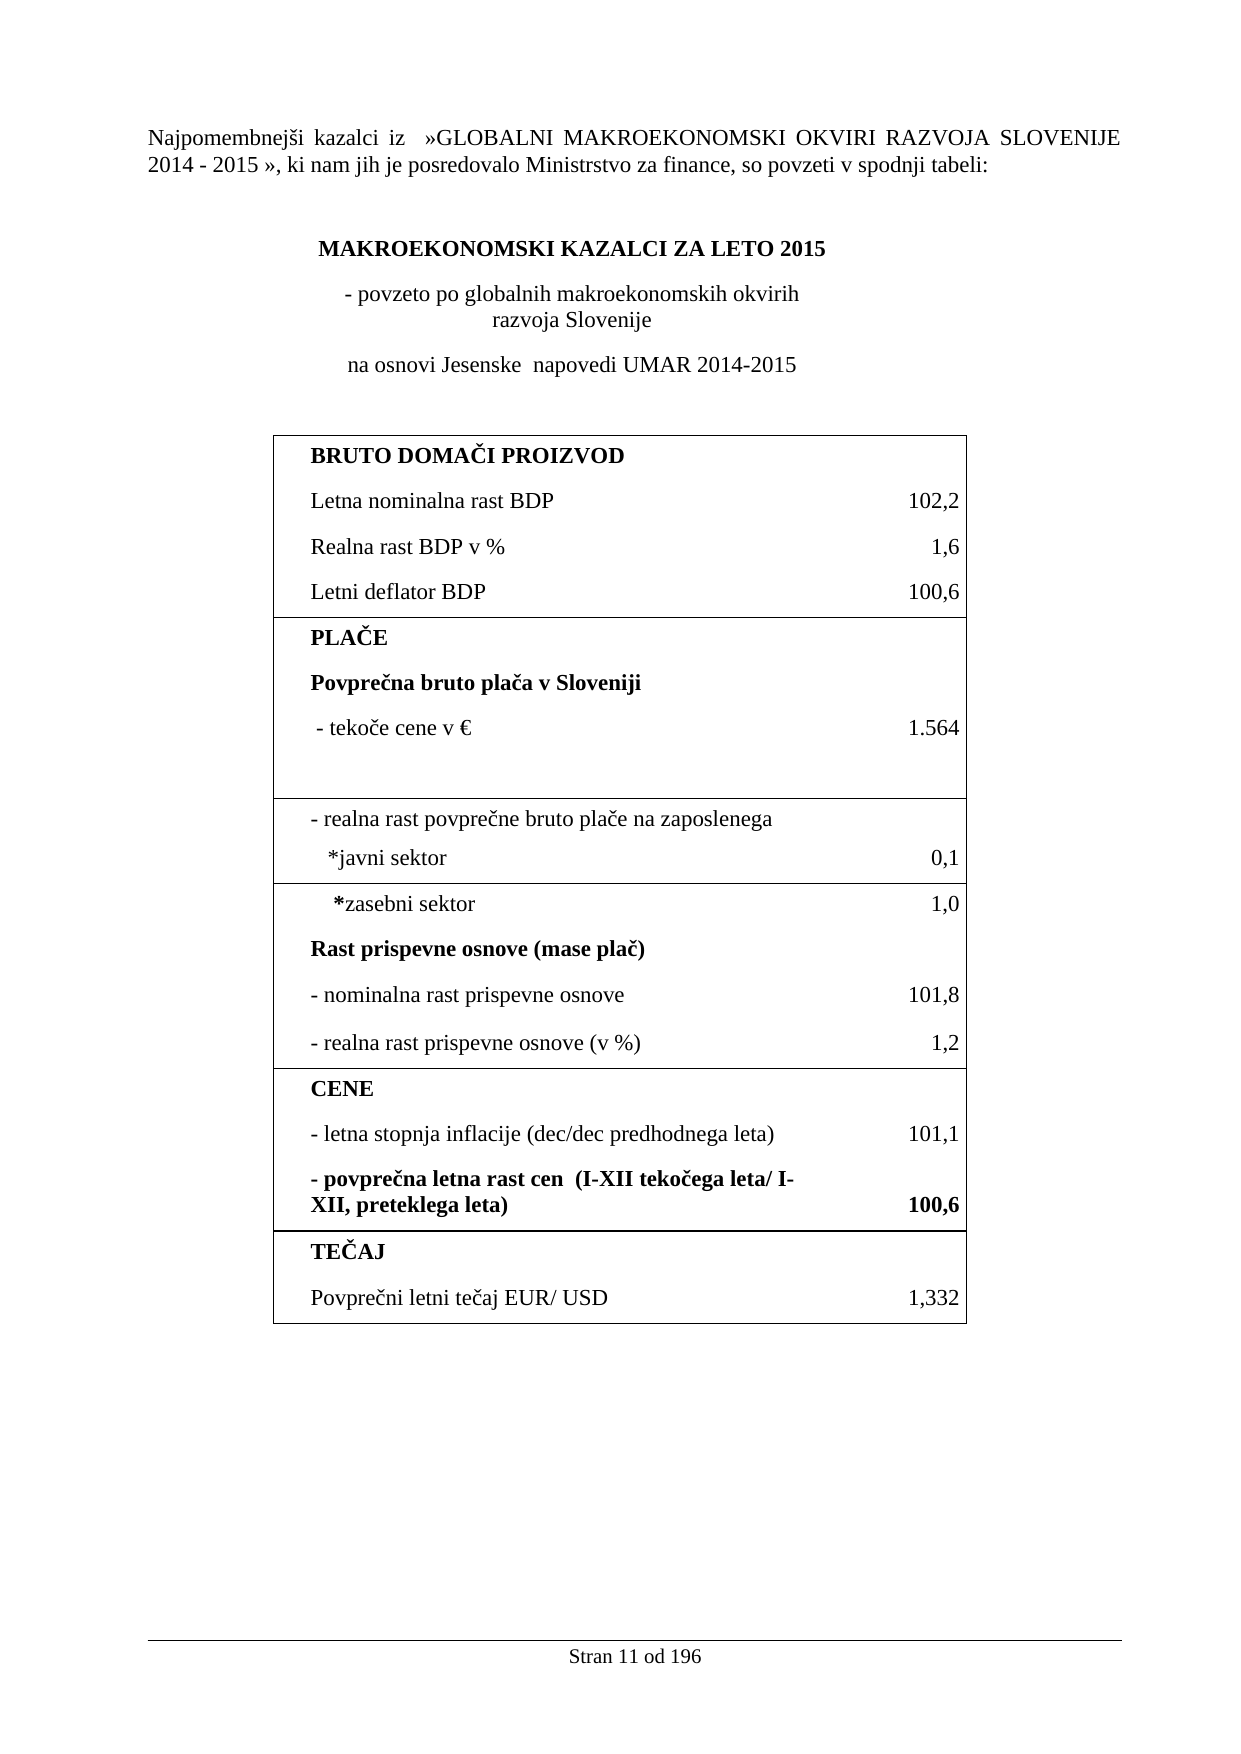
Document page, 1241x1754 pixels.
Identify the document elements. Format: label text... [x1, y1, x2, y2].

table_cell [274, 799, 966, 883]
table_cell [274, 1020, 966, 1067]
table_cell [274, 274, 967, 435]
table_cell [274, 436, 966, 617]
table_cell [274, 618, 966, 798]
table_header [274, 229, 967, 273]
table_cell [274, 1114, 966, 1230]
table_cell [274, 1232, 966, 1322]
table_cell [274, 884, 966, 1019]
text Najpomembnejši kazalci iz »GLOBALNI MAKROEKONOMSKI OKVIRI RAZVOJA SLOVENIJE 2014 - 2015 », ki nam jih je posredovalo Ministrstvo za finance, so povzeti v spodnji tabeli: [148, 124, 1122, 177]
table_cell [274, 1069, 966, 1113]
